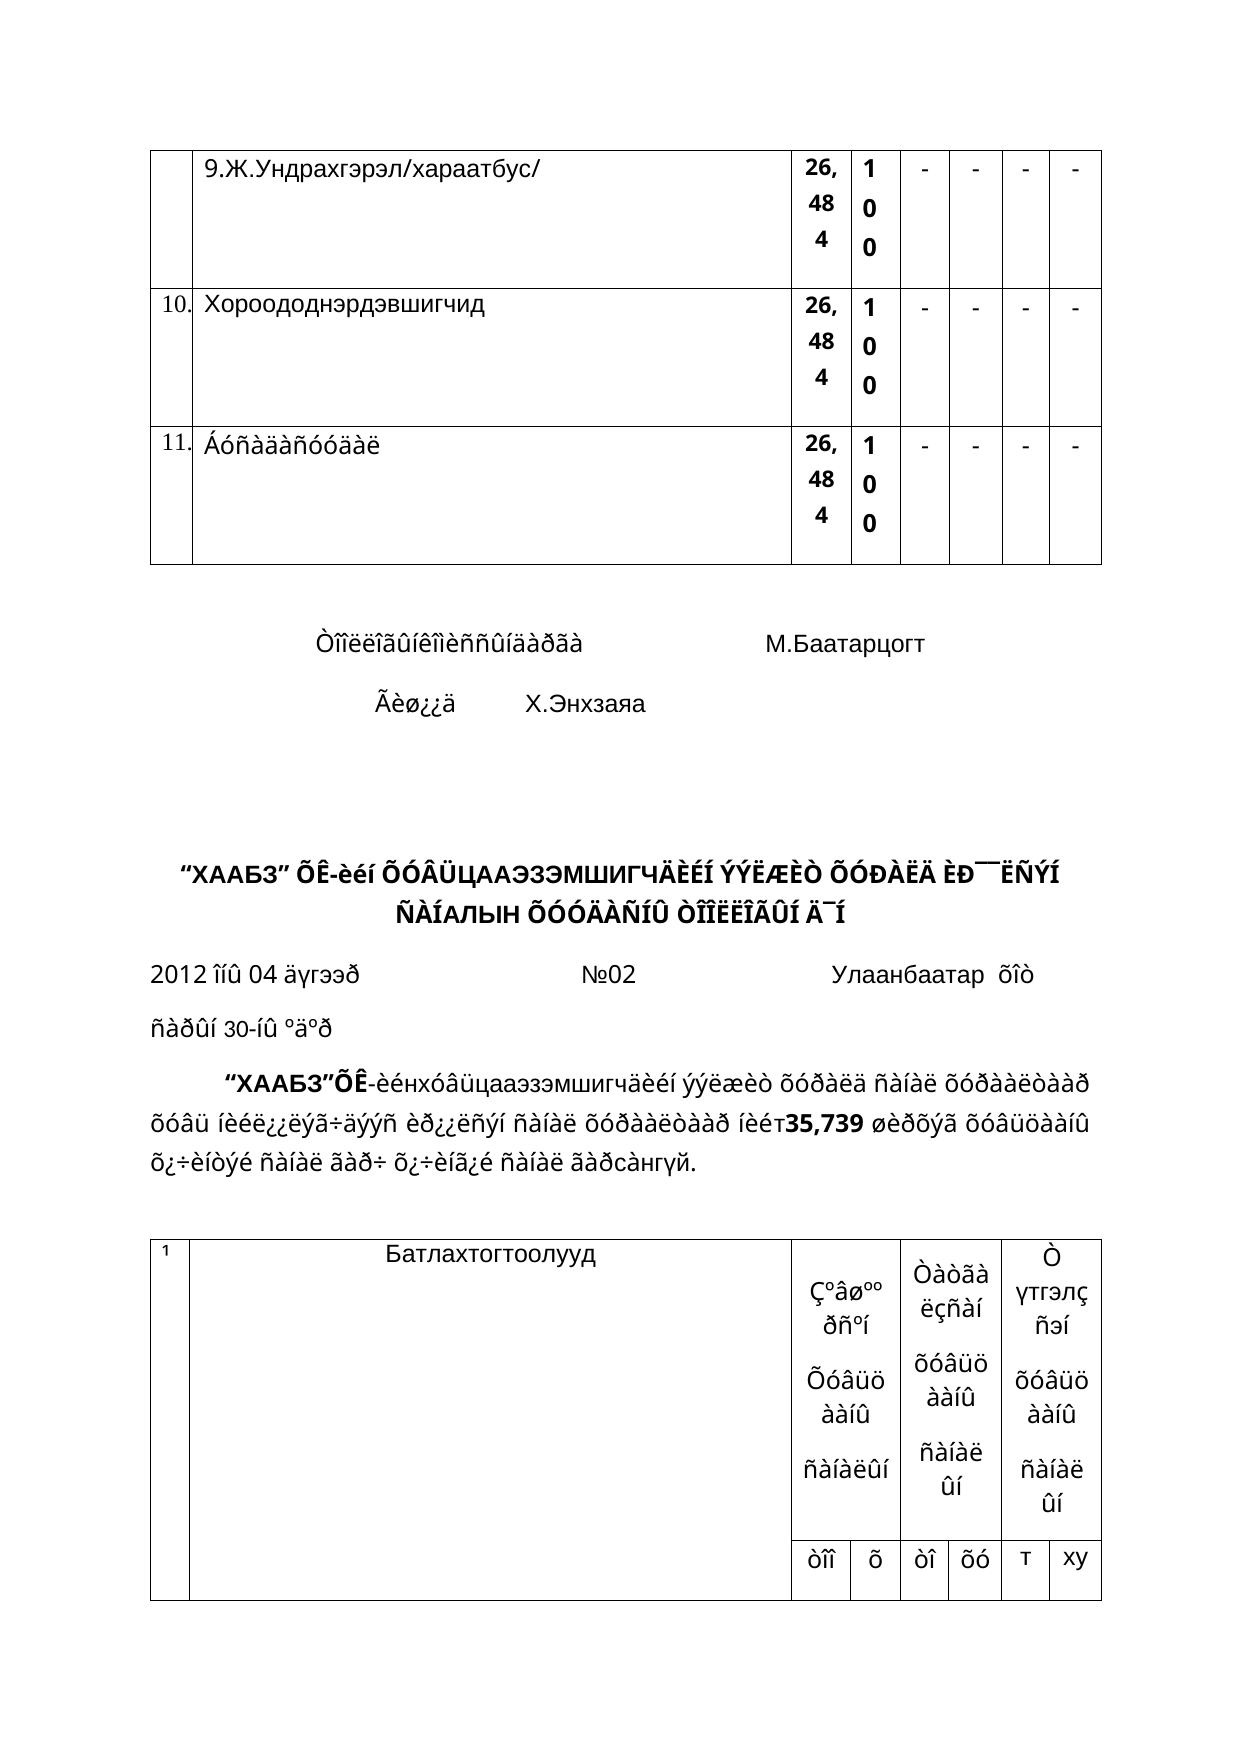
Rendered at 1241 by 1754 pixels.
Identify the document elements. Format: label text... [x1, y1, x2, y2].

table_cell - [950, 289, 1002, 426]
text Òîîëëîãûíêîìèññûíäàðãà М.Баатарцогт [150, 625, 1090, 659]
text ñàðûí 30-íû ºäºð [150, 1011, 1090, 1045]
table_cell òîî [901, 1541, 948, 1600]
table_cell 26,484 [792, 151, 851, 288]
table_header Батлахтогтоолууд [190, 1240, 791, 1600]
table_cell хувь [1050, 1541, 1101, 1600]
table_cell 100 [852, 289, 900, 426]
table_cell - [901, 151, 949, 288]
table_header Çºâøººðñºí Õóâüöààíû ñàíàëûí [792, 1240, 900, 1540]
table_cell - [901, 427, 949, 564]
table_cell 9.Ж.Ундрахгэрэл/хараатбус/ [193, 151, 791, 288]
table_cell - [901, 289, 949, 426]
table_cell 26,484 [792, 427, 851, 564]
table_cell Áóñàäàñóóäàë [193, 427, 791, 564]
text 2012 îíû 04 äүгээð №02 Улаанбаатар õîò [150, 956, 1090, 990]
table_cell [151, 427, 192, 564]
table_cell - [1003, 289, 1049, 426]
table_cell òîî [792, 1541, 850, 1600]
table_cell - [1003, 427, 1049, 564]
table_cell тоо [1002, 1541, 1049, 1600]
table_header ¹ [151, 1240, 189, 1600]
table_cell - [1050, 151, 1101, 288]
table_cell - [1050, 289, 1101, 426]
table_cell 100 [852, 151, 900, 288]
table_cell - [1050, 427, 1101, 564]
table_header Òүтгэлçñэí õóâüöààíû ñàíàëûí [1002, 1240, 1101, 1540]
text Ãèø¿¿ä Х.Энхзаяа [300, 685, 1090, 719]
table_cell - [950, 151, 1002, 288]
text “ХААБЗ” ÕÊ-èéí ÕÓÂÜЦААЭЗЭМШИГЧÄÈÉÍ ÝÝËÆÈÒ ÕÓÐÀËÄ ÈÐ¯¯ËÑÝÍ ÑÀÍАЛЫН ÕÓÓÄÀÑÍÛ ÒÎÎËËÎÃÛÍ Ä¯Í [150, 857, 1090, 930]
table_cell õóâü [851, 1541, 900, 1600]
table_cell [151, 289, 192, 426]
table_cell - [950, 427, 1002, 564]
text “ХААБЗ”ÕÊ-èéнхóâüцааэзэмшигчäèéí ýýëæèò õóðàëä ñàíàë õóðààëòààð õóâü íèéë¿¿ëýã÷äýýñ èð¿¿ëñýí ñàíàë õóðààëòààð íèéт35,739 øèðõýã õóâüöààíû õ¿÷èíòýé ñàíàë ãàð÷ õ¿÷èíã¿é ñàíàë ãàðсàнгүй. [150, 1066, 1090, 1178]
table_header Òàòãàëçñàí õóâüöààíû ñàíàëûí [901, 1240, 1001, 1540]
table_cell - [1003, 151, 1049, 288]
table_cell õóâü [949, 1541, 1001, 1600]
table_cell Хороододнэрдэвшигчид [193, 289, 791, 426]
table_cell 26,484 [792, 289, 851, 426]
table_cell 100 [852, 427, 900, 564]
